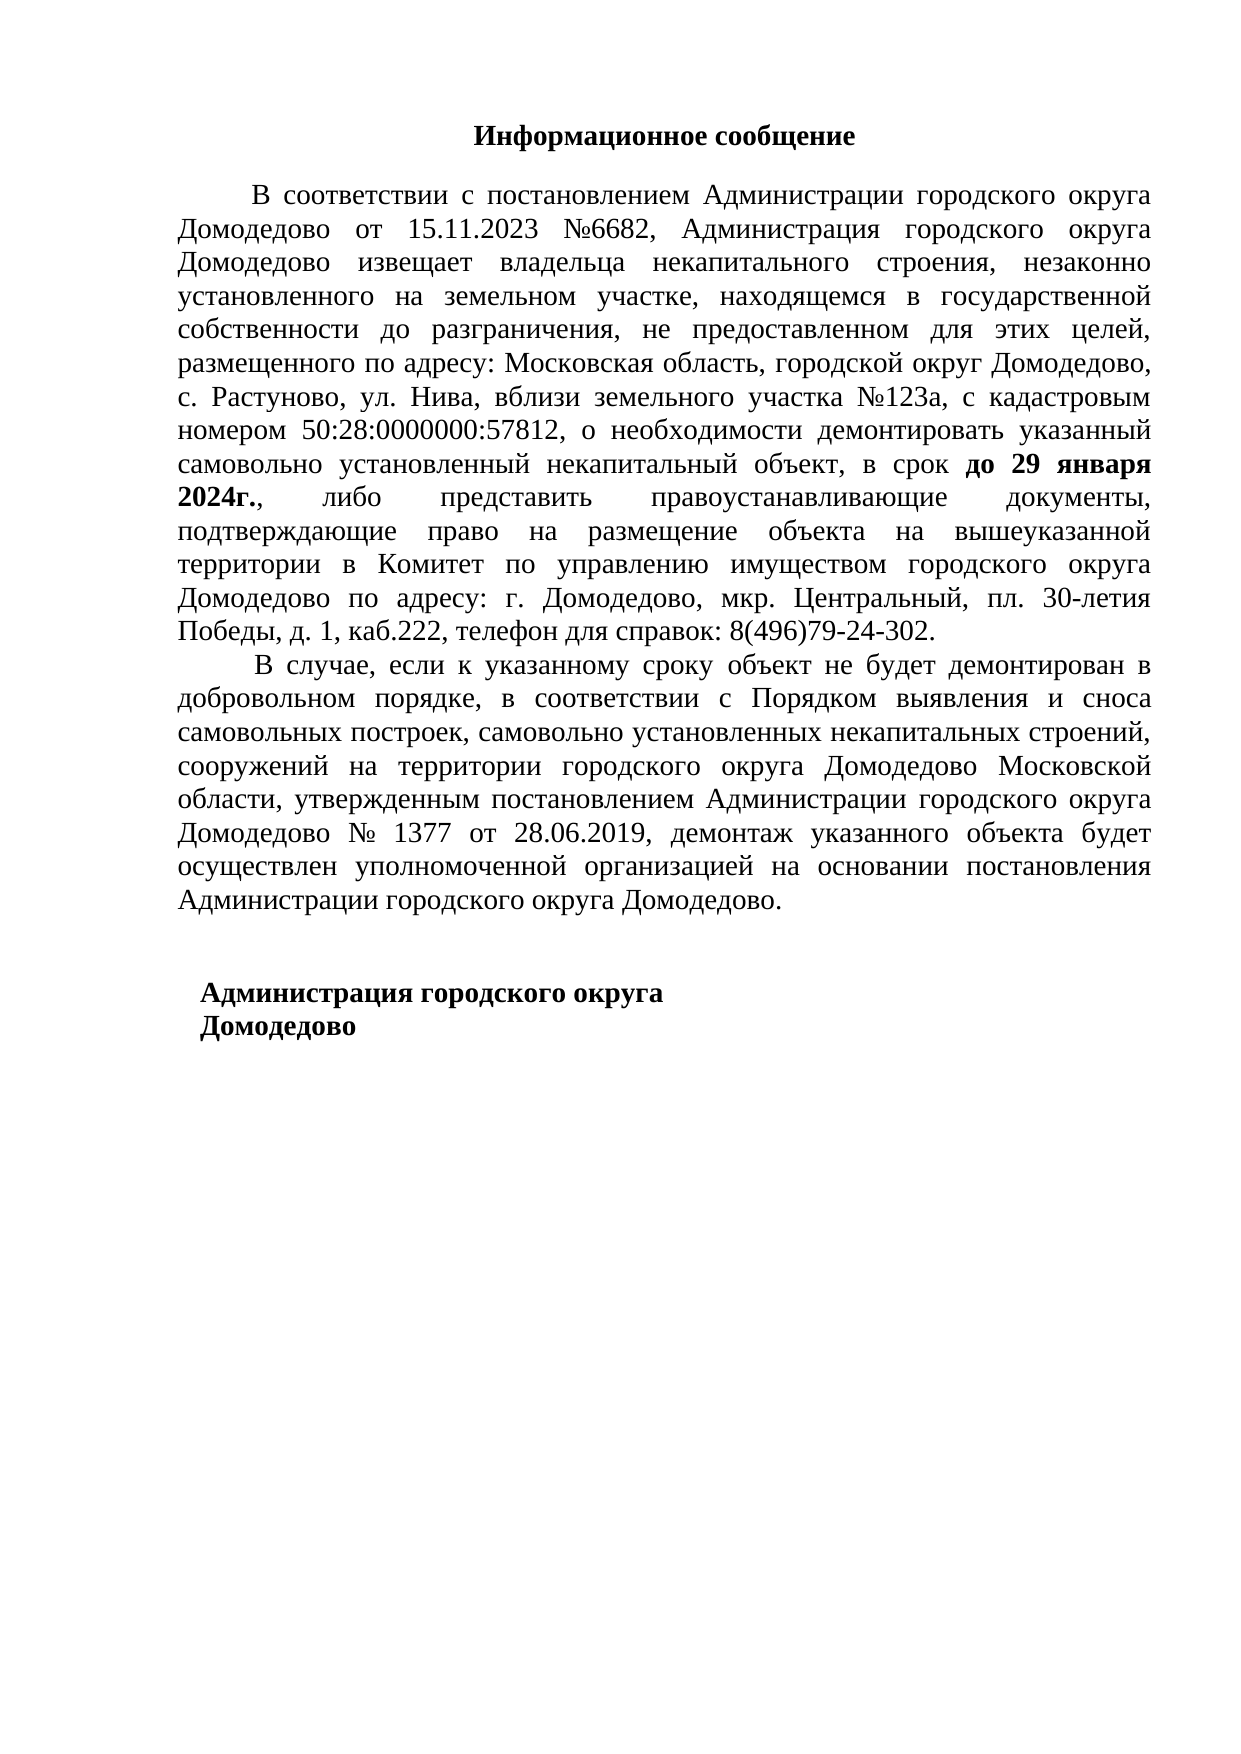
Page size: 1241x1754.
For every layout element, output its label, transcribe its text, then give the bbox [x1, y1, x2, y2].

table_header [189, 975, 1240, 1109]
text В соответствии с постановлением Администрации городского округа Домодедово от 15.11.2023 №6682, Администрация городского округа Домодедово извещает владельца некапитального строения, незаконно установленного на земельном участке, находящемся в государственной собственности до разграничения, не предоставленном для этих целей, размещенного по адресу: Московская область, городской округ Домодедово, с. Растуново, ул. Нива, вблизи земельного участка №123а, с кадастровым номером 50:28:0000000:57812, о необходимости демонтировать указанный самовольно установленный некапитальный объект, в срок до 29 января 2024г., либо представить правоустанавливающие документы, подтверждающие право на размещение объекта на вышеуказанной территории в Комитет по управлению имуществом городского округа Домодедово по адресу: г. Домодедово, мкр. Центральный, пл. 30-летия Победы, д. 1, каб.222, телефон для справок: 8(496)79-24-302. [177, 177, 1152, 379]
text Информационное сообщение [177, 118, 1152, 152]
text В соответствии с постановлением Администрации городского округа Домодедово от 15.11.2023 №6682, Администрация городского округа Домодедово извещает владельца некапитального строения, незаконно установленного на земельном участке, находящемся в государственной собственности до разграничения, не предоставленном для этих целей, размещенного по адресу: Московская область, городской округ Домодедово, с. Растуново, ул. Нива, вблизи земельного участка №123а, с кадастровым номером 50:28:0000000:57812, о необходимости демонтировать указанный самовольно установленный некапитальный объект, в срок до 29 января 2024г., либо представить правоустанавливающие документы, подтверждающие право на размещение объекта на вышеуказанной территории в Комитет по управлению имуществом городского округа Домодедово по адресу: г. Домодедово, мкр. Центральный, пл. 30-летия Победы, д. 1, каб.222, телефон для справок: 8(496)79-24-302. [177, 412, 1152, 647]
text В случае, если к указанному сроку объект не будет демонтирован в добровольном порядке, в соответствии с Порядком выявления и сноса самовольных построек, самовольно установленных некапитальных строений, сооружений на территории городского округа Домодедово Московской области, утвержденным постановлением Администрации городского округа Домодедово № 1377 от 28.06.2019, демонтаж указанного объекта будет осуществлен уполномоченной организацией на основании постановления Администрации городского округа Домодедово. [177, 647, 1152, 915]
